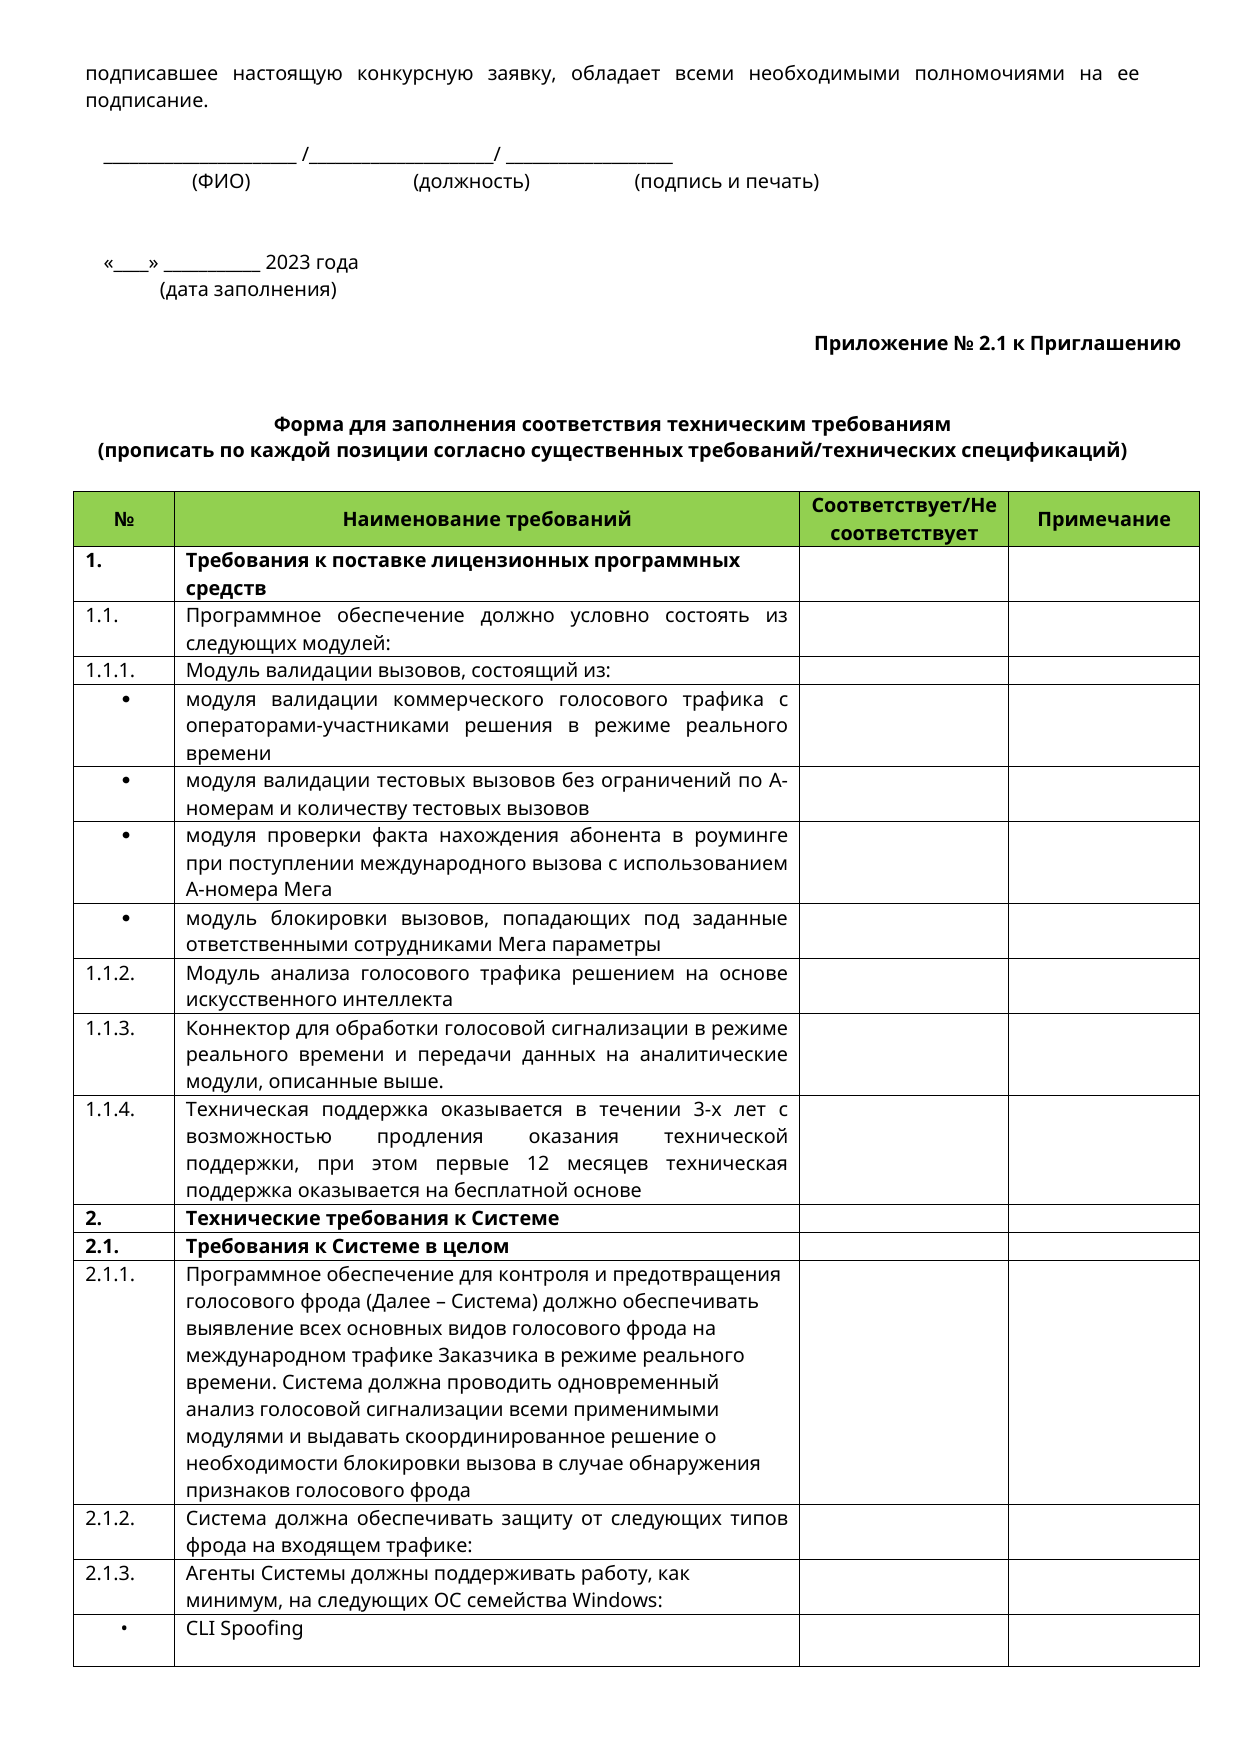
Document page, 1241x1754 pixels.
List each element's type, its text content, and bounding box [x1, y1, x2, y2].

table_cell [1009, 1014, 1199, 1095]
table_cell [1009, 547, 1199, 601]
table_cell [1009, 1205, 1199, 1232]
table_cell Коннектор для обработки голосовой сигнализации в режиме реального времени и передачи данных на аналитические модули, описанные выше. [175, 1014, 799, 1095]
table_cell Модуль валидации вызовов, состоящий из: [175, 657, 799, 684]
table_header Соответствует/Не соответствует [800, 492, 1008, 546]
table_cell [1009, 602, 1199, 656]
text Приложение № 2.1 к Приглашению [44, 329, 1181, 356]
table_cell Агенты Системы должны поддерживать работу, как минимум, на следующих ОС семейства Windows: [175, 1560, 799, 1613]
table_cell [74, 59, 1152, 140]
table_cell [800, 657, 1008, 684]
table_cell 2.1.1. [74, 1261, 174, 1503]
text (ФИО) (должность) (подпись и печать) [118, 167, 1181, 194]
table_cell [1009, 822, 1199, 903]
table_cell • [74, 1615, 174, 1666]
table_cell модуля валидации тестовых вызовов без ограничений по А-номерам и количеству тестовых вызовов [175, 767, 799, 821]
table_cell [1009, 767, 1199, 821]
table_cell модуль блокировки вызовов, попадающих под заданные ответственными сотрудниками Мега параметры [175, 904, 799, 958]
table_cell [800, 1505, 1008, 1558]
table_cell [800, 1205, 1008, 1232]
table_cell модуля валидации коммерческого голосового трафика с операторами-участниками решения в режиме реального времени [175, 685, 799, 766]
table_cell 1.1. [74, 602, 174, 656]
table_cell [800, 1233, 1008, 1260]
table_cell [800, 1096, 1008, 1204]
table_cell Программное обеспечение должно условно состоять из следующих модулей: [175, 602, 799, 656]
table_cell Программное обеспечение для контроля и предотвращения голосового фрода (Далее – Система) должно обеспечивать выявление всех основных видов голосового фрода на международном трафике Заказчика в режиме реального времени. Система должна проводить одновременный анализ голосовой сигнализации всеми применимыми модулями и выдавать скоординированное решение о необходимости блокировки вызова в случае обнаружения признаков голосового фрода [175, 1261, 799, 1503]
text ______________________ /_____________________/ ___________________ [44, 140, 1181, 167]
table_cell 1.1.3. [74, 1014, 174, 1095]
table_cell [74, 685, 174, 766]
table_cell [800, 602, 1008, 656]
text Форма для заполнения соответствия техническим требованиям [44, 410, 1181, 437]
table_cell 2.1. [74, 1233, 174, 1260]
table_cell Требования к Системе в целом [175, 1233, 799, 1260]
table_cell [1009, 1615, 1199, 1666]
table_cell 2. [74, 1205, 174, 1232]
table_cell Система должна обеспечивать защиту от следующих типов фрода на входящем трафике: [175, 1505, 799, 1558]
table_cell [1009, 1560, 1199, 1613]
table_cell CLI Spoofing [175, 1615, 799, 1666]
table_cell [800, 1615, 1008, 1666]
table_header Примечание [1009, 492, 1199, 546]
table_cell [1009, 1233, 1199, 1260]
table_cell [74, 904, 174, 958]
table_cell Модуль анализа голосового трафика решением на основе искусственного интеллекта [175, 959, 799, 1013]
table_cell [800, 685, 1008, 766]
table_cell модуля проверки факта нахождения абонента в роуминге при поступлении международного вызова с использованием А-номера Мега [175, 822, 799, 903]
table_cell [74, 767, 174, 821]
table_header № [74, 492, 174, 546]
table_cell [800, 1261, 1008, 1503]
table_cell [1009, 1096, 1199, 1204]
table_cell [800, 767, 1008, 821]
table_cell [800, 1560, 1008, 1613]
table_cell 1. [74, 547, 174, 601]
text (прописать по каждой позиции согласно существенных требований/технических спецификаций) [44, 437, 1181, 464]
table_cell [1009, 959, 1199, 1013]
table_cell [1009, 904, 1199, 958]
table_cell [800, 904, 1008, 958]
table_cell [800, 959, 1008, 1013]
table_cell [800, 547, 1008, 601]
table_cell Технические требования к Системе [175, 1205, 799, 1232]
table_cell Требования к поставке лицензионных программных средств [175, 547, 799, 601]
table_header Наименование требований [175, 492, 799, 546]
table_cell 2.1.3. [74, 1560, 174, 1613]
table_cell [1009, 1261, 1199, 1503]
table_cell 1.1.1. [74, 657, 174, 684]
table_cell [1009, 1505, 1199, 1558]
table_cell 1.1.4. [74, 1096, 174, 1204]
table_cell 1.1.2. [74, 959, 174, 1013]
table_cell [800, 822, 1008, 903]
table_cell [74, 822, 174, 903]
table_cell [1009, 685, 1199, 766]
table_cell [1009, 657, 1199, 684]
table_cell [800, 1014, 1008, 1095]
table_cell Техническая поддержка оказывается в течении 3-х лет с возможностью продления оказания технической поддержки, при этом первые 12 месяцев техническая поддержка оказывается на бесплатной основе [175, 1096, 799, 1204]
text «____» ___________ 2023 года [44, 248, 1181, 275]
table_cell 2.1.2. [74, 1505, 174, 1558]
text (дата заполнения) [44, 275, 1181, 302]
